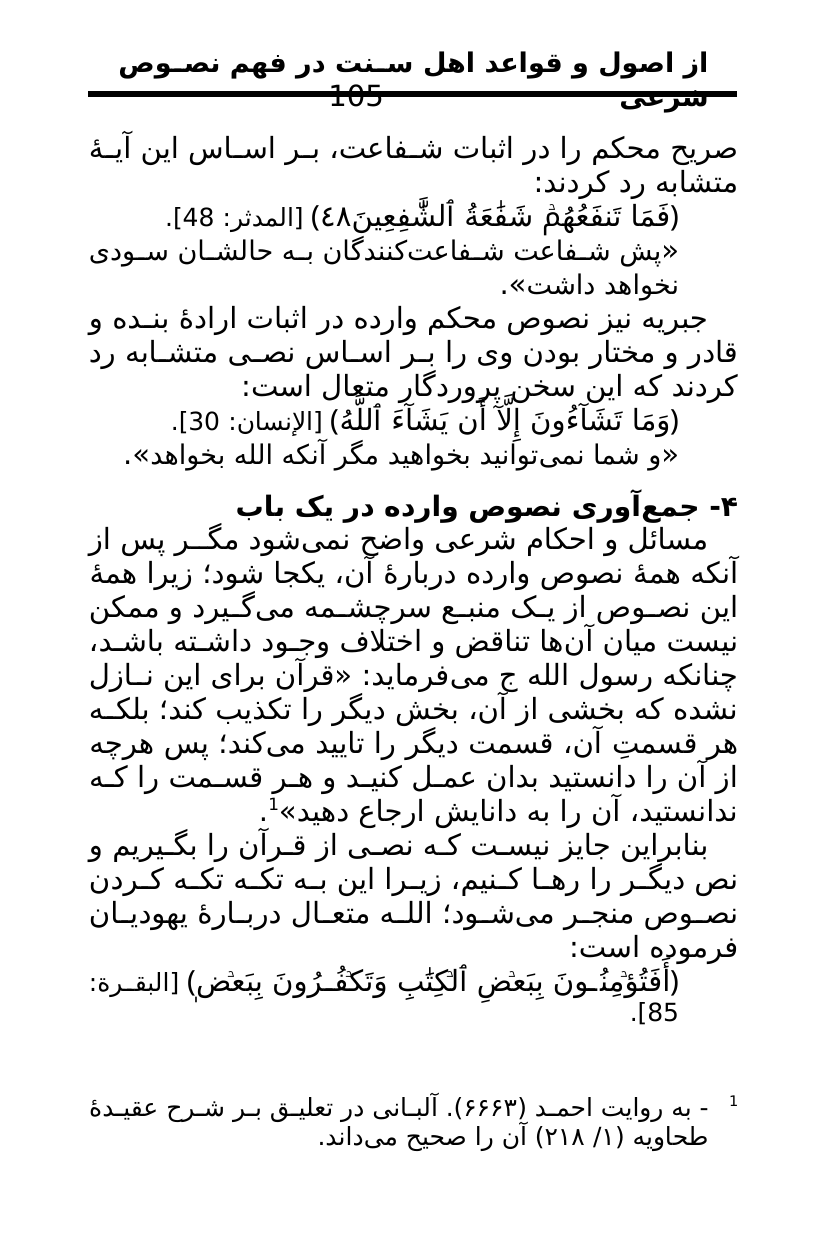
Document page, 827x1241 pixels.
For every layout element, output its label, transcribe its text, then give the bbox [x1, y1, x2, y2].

text ﴿فَمَا تَنفَعُهُمۡ شَفَٰعَةُ ٱلشَّٰفِعِينَ٤٨﴾ [المدثر: 48]. [89, 199, 679, 233]
text ﴿وَمَا تَشَآءُونَ إِلَّآ أَن يَشَآءَ ٱللَّهُ﴾ [الإنسان: 30]. [89, 403, 679, 437]
text «پش شفاعت شفاعت‌کنندگان به حالشان سودی نخواهد داشت». [89, 233, 679, 301]
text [89, 132, 738, 199]
text «و شما نمی‌توانید بخواهید مگر آنکه الله بخواهد». [89, 437, 679, 471]
text ۴- جمع‌آوری نصوص وارده در یک باب [89, 490, 738, 523]
text بنابراین جایز نیست که نصی از قرآن را بگیریم و نص دیگر را رها کنیم، زیرا این به تکه تکه کردن نصوص منجر می‌شود؛ الله متعال دربارۀ یهودیان فرموده است: [89, 828, 738, 964]
text جبریه نیز نصوص محکم وارده در اثبات ارادۀ بنده و قادر و مختار بودن وی را بر اساس نصی متشابه رد کردند که این سخن پروردگار متعال است: [89, 301, 738, 403]
text مسائل و احکام شرعی واضح نمی‌شود مگر پس از آنکه همۀ نصوص وارده دربارۀ آن، یکجا شود؛ زیرا همۀ این نصوص از یک منبع سرچشمه می‌گیرد و ممکن نیست میان آن‌ها تناقض و اختلاف وجود داشته باشد، چنانکه رسول الله ج می‌فرماید: «قرآن برای این نازل نشده که بخشی از آن، بخش دیگر را تکذیب کند؛ بلکه هر قسمتِ آن، قسمت دیگر را تایید می‌کند؛ پس هرچه از آن را دانستید بدان عمل کنید و هر قسمت را که ندانستید، آن را به دانایش ارجاع دهید». [89, 523, 738, 828]
text ﴿أَفَتُؤۡمِنُونَ بِبَعۡضِ ٱلۡكِتَٰبِ وَتَكۡفُرُونَ بِبَعۡضٖ﴾ [البقرة: 85]. [89, 964, 679, 1027]
